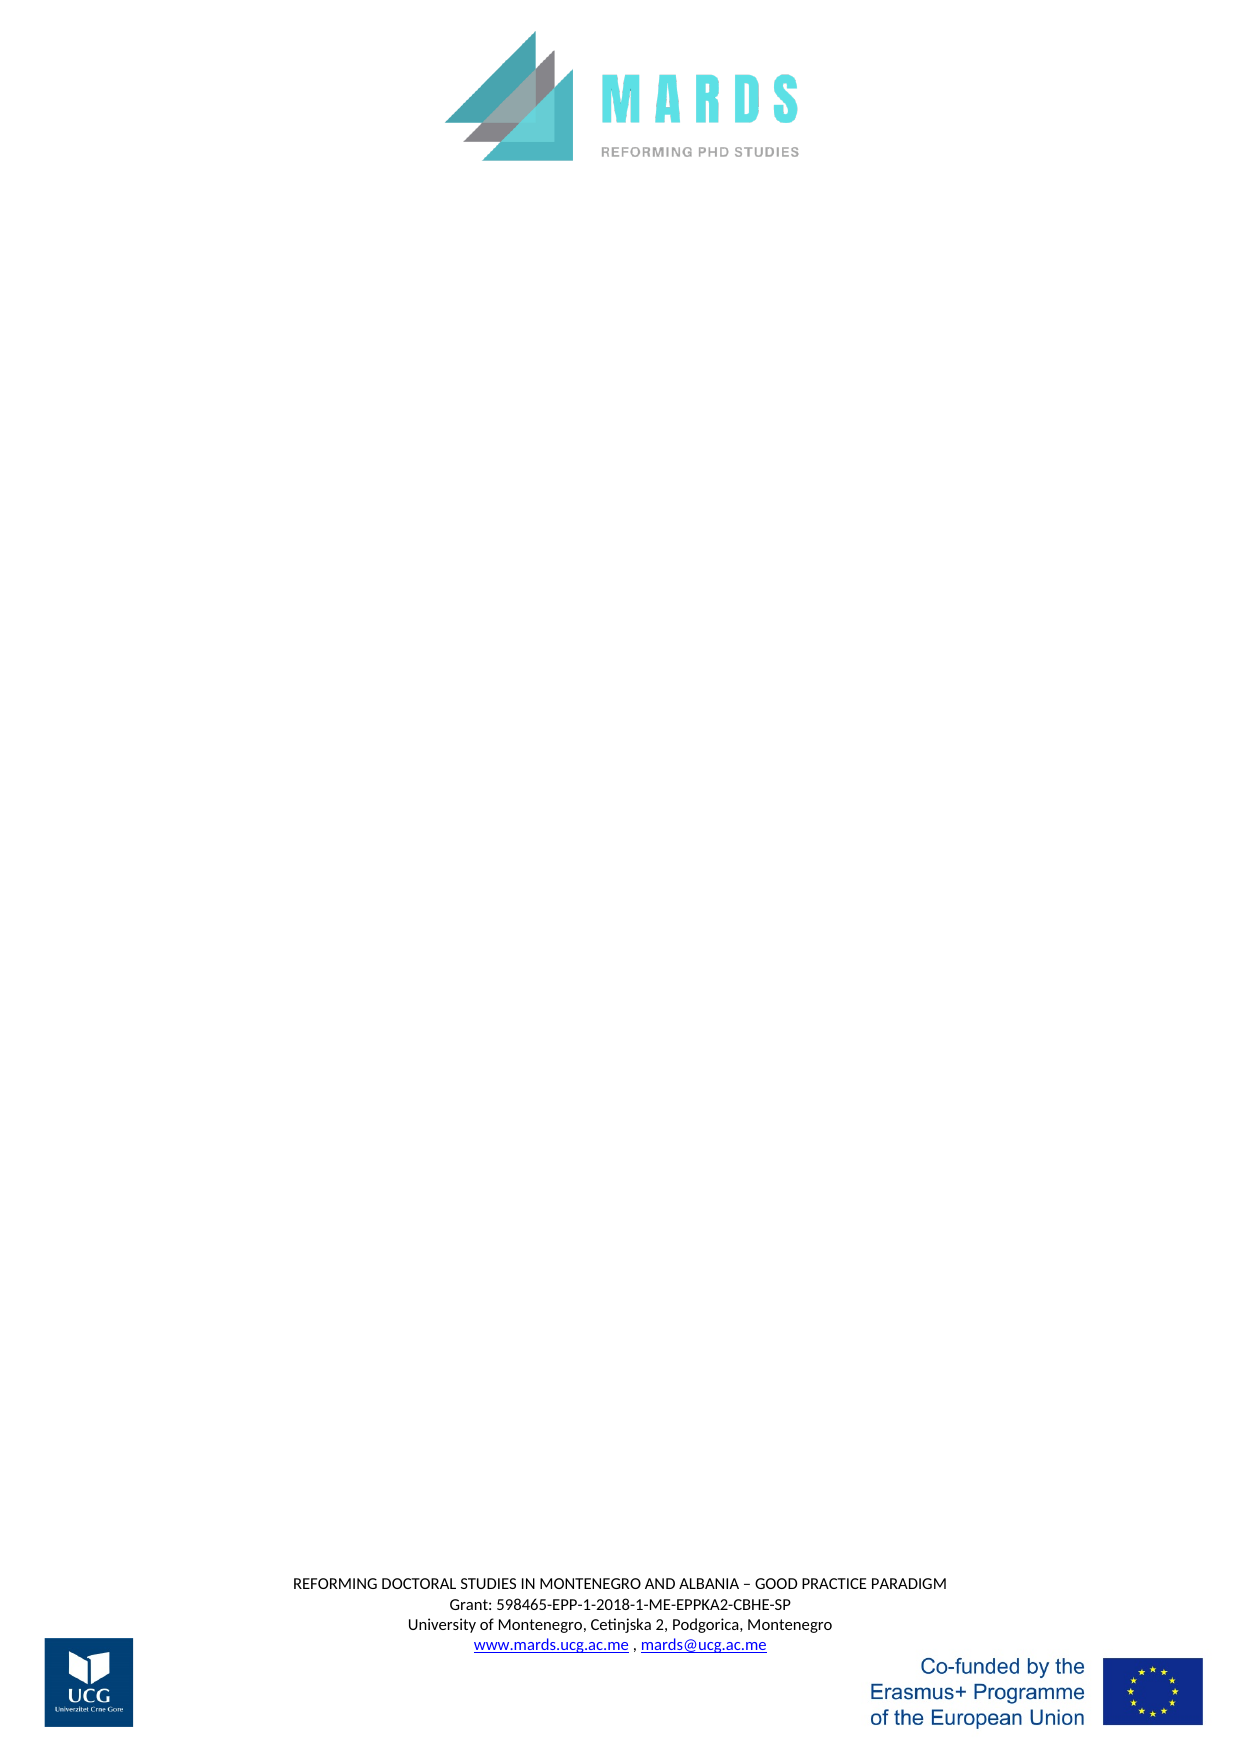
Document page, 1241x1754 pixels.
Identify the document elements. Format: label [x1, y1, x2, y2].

picture [850, 1638, 1220, 1744]
picture [44, 1638, 134, 1727]
picture [432, 7, 814, 164]
